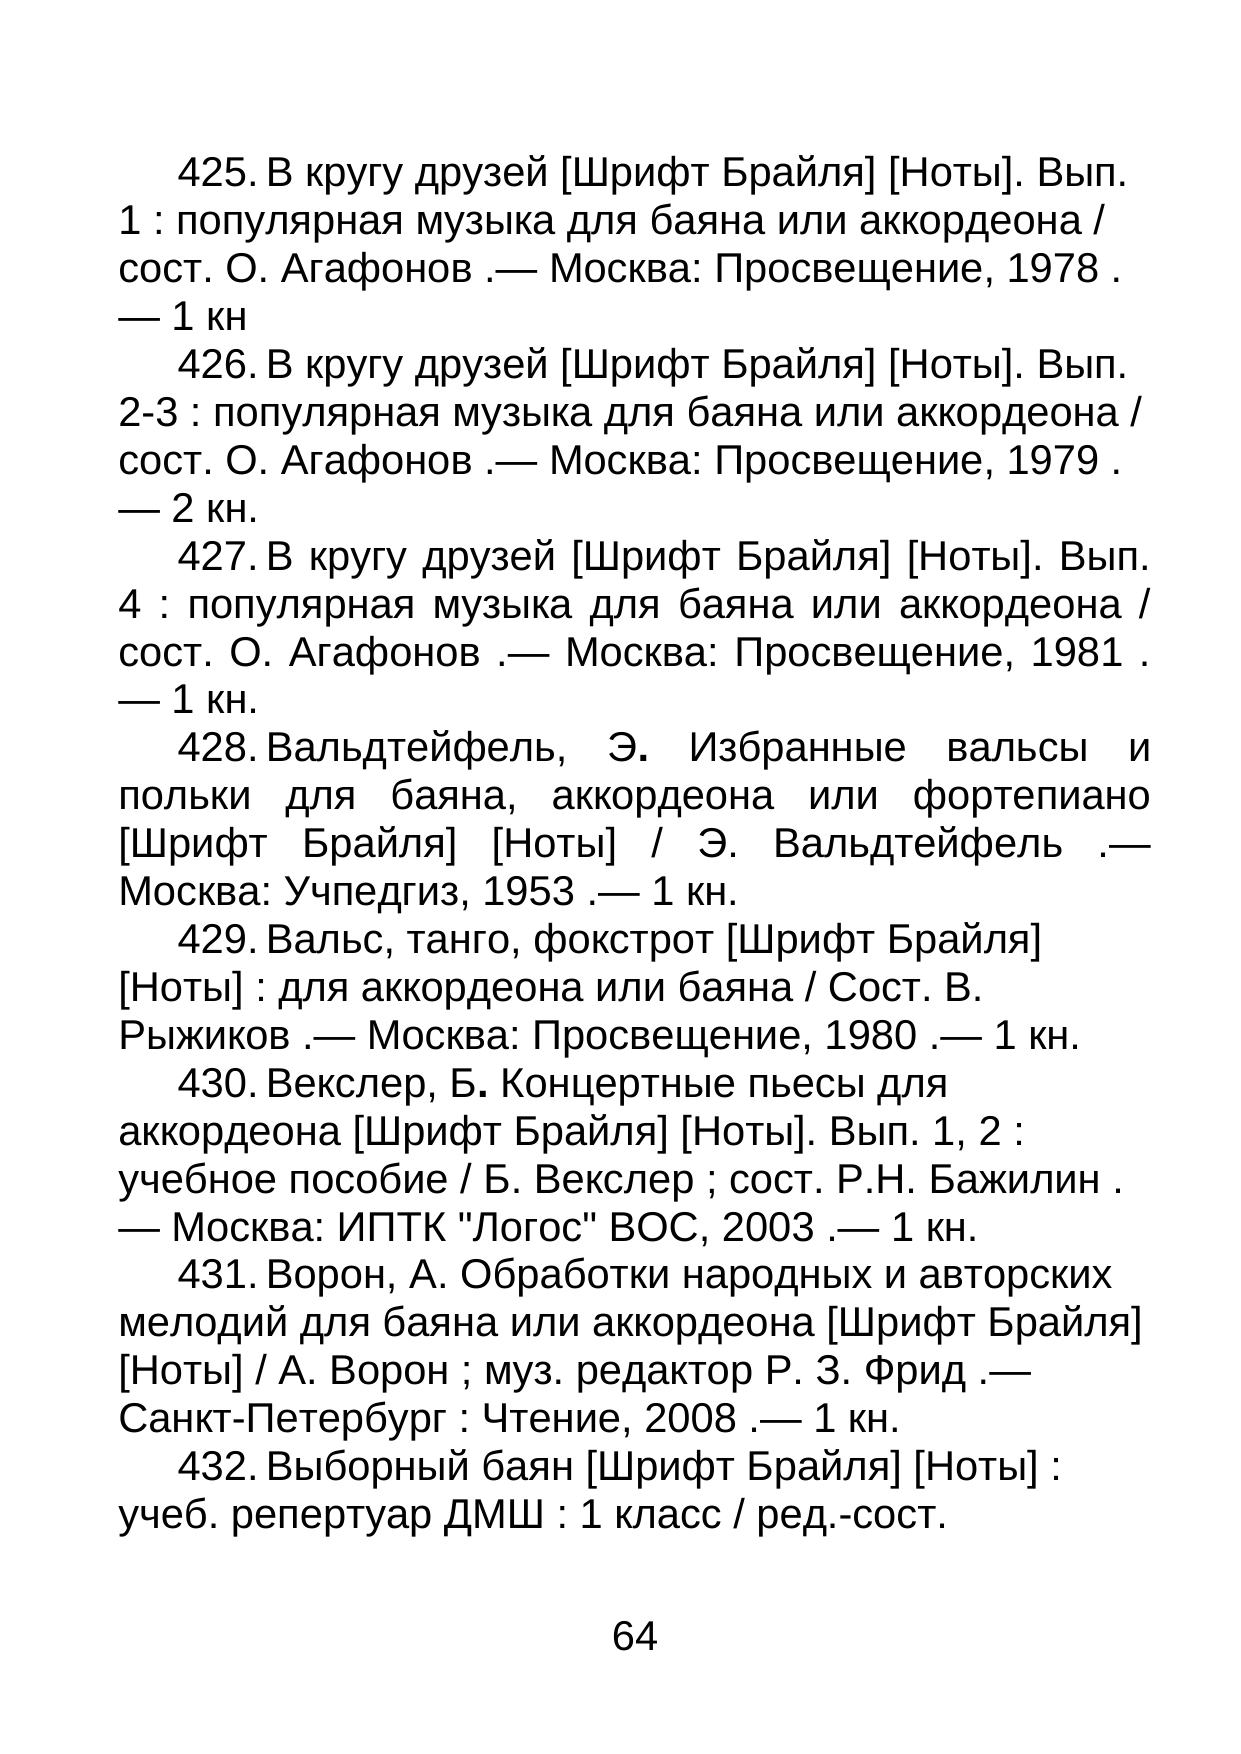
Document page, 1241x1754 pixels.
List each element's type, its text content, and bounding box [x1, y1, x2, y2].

list Вальдтейфель, Э. Избранные вальсы и польки для баяна, аккордеона или фортепиано [Шрифт Брайля] [Ноты] / Э. Вальдтейфель .— Москва: Учпедгиз, 1953 .— 1 кн. [118, 723, 1152, 914]
list В кругу друзей [Шрифт Брайля] [Ноты]. Вып. 1 : популярная музыка для баяна или аккордеона / сост. О. Агафонов .— Москва: Просвещение, 1978 .— 1 кн [118, 148, 1152, 339]
list Выборный баян [Шрифт Брайля] [Ноты] : учеб. репертуар ДМШ : 1 класс / ред.-сост. Бесфамильнов В. и др. — Москва: Просвещение, 1983 .— 1 кн. [118, 1441, 1152, 1537]
list Векслер, Б. Концертные пьесы для аккордеона [Шрифт Брайля] [Ноты]. Вып. 1, 2 : учебное пособие / Б. Векслер ; сост. Р.Н. Бажилин .— Москва: ИПТК "Логос" ВОС, 2003 .— 1 кн. [118, 1058, 1152, 1250]
list В кругу друзей [Шрифт Брайля] [Ноты]. Вып. 4 : популярная музыка для баяна или аккордеона / сост. О. Агафонов .— Москва: Просвещение, 1981 .— 1 кн. [118, 531, 1152, 723]
list Ворон, А. Обработки народных и авторских мелодий для баяна или аккордеона [Шрифт Брайля] [Ноты] / А. Ворон ; муз. редактор Р. З. Фрид .— Санкт-Петербург : Чтение, 2008 .— 1 кн. [118, 1250, 1152, 1441]
list В кругу друзей [Шрифт Брайля] [Ноты]. Вып. 2-3 : популярная музыка для баяна или аккордеона / сост. О. Агафонов .— Москва: Просвещение, 1979 .— 2 кн. [118, 339, 1152, 531]
list Вальс, танго, фокстрот [Шрифт Брайля] [Ноты] : для аккордеона или баяна / Сост. В. Рыжиков .— Москва: Просвещение, 1980 .— 1 кн. [118, 914, 1152, 1058]
